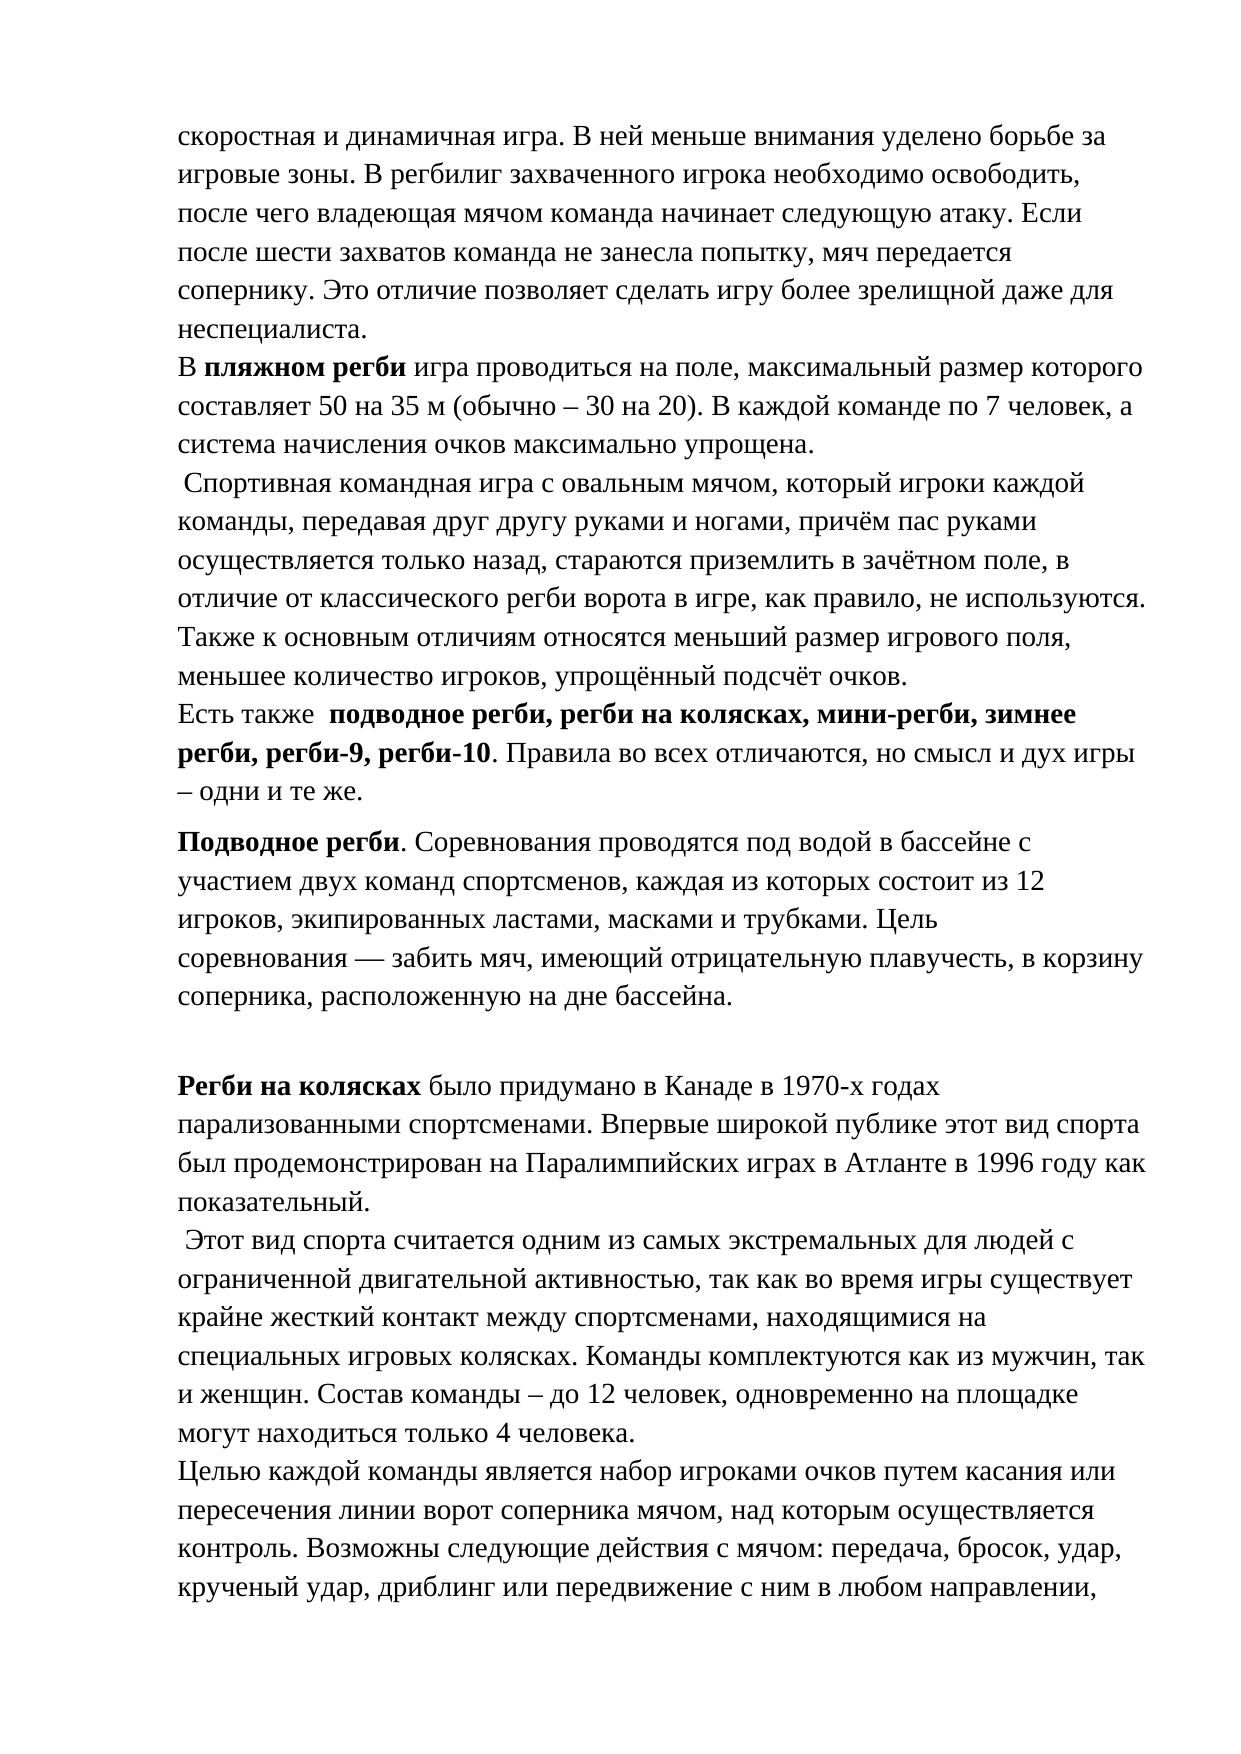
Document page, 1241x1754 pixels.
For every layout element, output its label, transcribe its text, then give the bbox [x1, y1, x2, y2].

text Этот вид спорта считается одним из самых экстремальных для людей с ограниченной двигательной активностью, так как во время игры существует крайне жесткий контакт между спортсменами, находящимися на специальных игровых колясках. Команды комплектуются как из мужчин, так и женщин. Состав команды – до 12 человек, одновременно на площадке могут находиться только 4 человека. [177, 1222, 1152, 1448]
text Спортивная командная игра с овальным мячом, который игроки каждой команды, передавая друг другу руками и ногами, причём пас руками осуществляется только назад, стараются приземлить в зачётном поле, в отличие от классического регби ворота в игре, как правило, не используются. Также к основным отличиям относятся меньший размер игрового поля, меньшее количество игроков, упрощённый подсчёт очков. [177, 465, 1152, 691]
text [177, 1453, 1152, 1603]
text В пляжном регби игра проводиться на поле, максимальный размер которого составляет 50 на 35 м (обычно – 30 на 20). В каждой команде по 7 человек, а система начисления очков максимально упрощена. [177, 349, 1152, 460]
text Регби на колясках было придумано в Канаде в 1970-х годах парализованными спортсменами. Впервые широкой публике этот вид спорта был продемонстрирован на Паралимпийских играх в Атланте в 1996 году как показательный. [177, 1068, 1152, 1217]
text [177, 118, 1152, 344]
text Подводное регби. Соревнования проводятся под водой в бассейне с участием двух команд спортсменов, каждая из которых состоит из 12 игроков, экипированных ластами, масками и трубками. Цель соревнования — забить мяч, имеющий отрицательную плавучесть, в корзину соперника, расположенную на дне бассейна. [177, 824, 1152, 1012]
text Есть также подводное регби, регби на колясках, мини-регби, зимнее регби, регби-9, регби-10. Правила во всех отличаются, но смысл и дух игры – одни и те же. [177, 696, 1152, 807]
